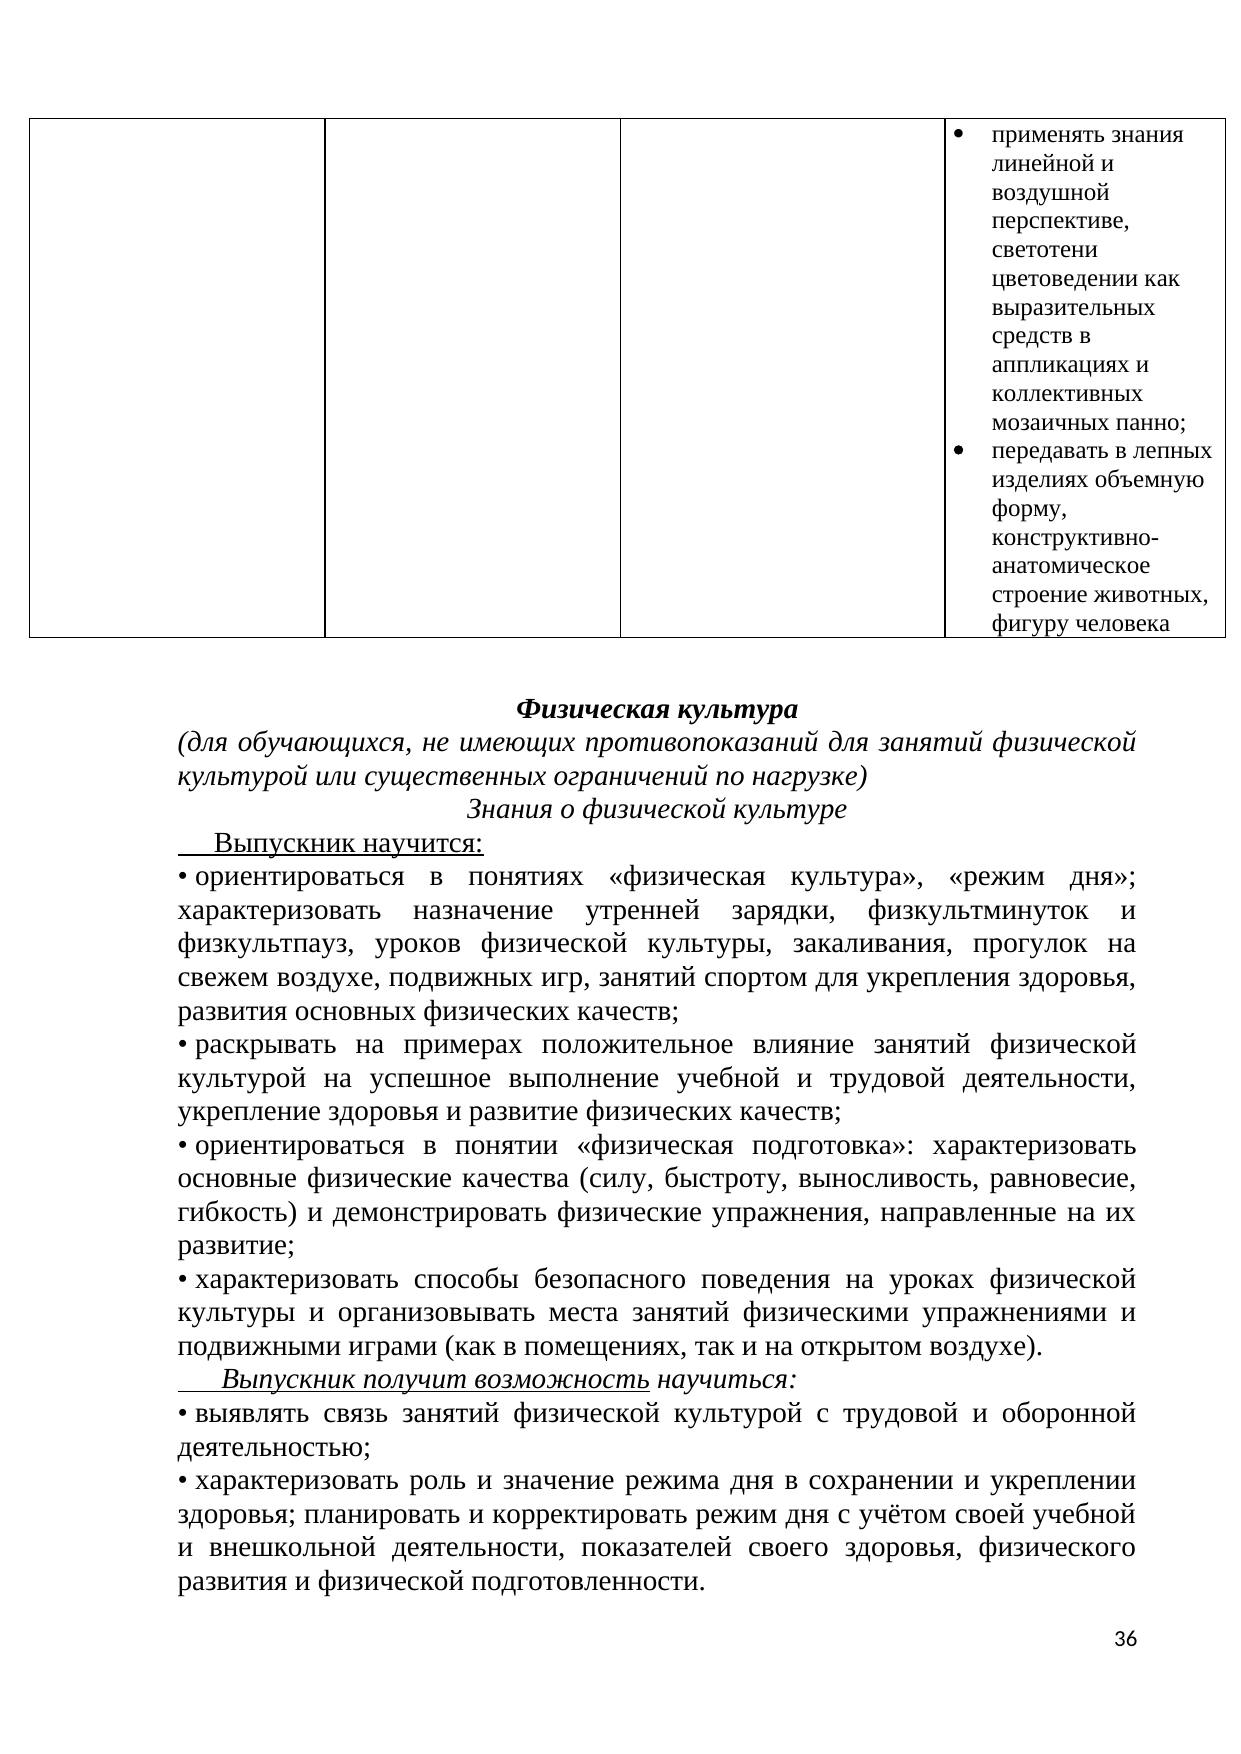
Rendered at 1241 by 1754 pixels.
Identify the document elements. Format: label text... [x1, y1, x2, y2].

text • характеризовать способы безопасного поведения на уроках физической культуры и организовывать места занятий физическими упражнениями и подвижными играми (как в помещениях, так и на открытом воздухе). [177, 1261, 1137, 1362]
text Выпускник получит возможность научиться: [177, 1362, 1137, 1395]
text • характеризовать роль и значение режима дня в сохранении и укреплении здоровья; планировать и корректировать режим дня с учётом своей учебной и внешкольной деятельности, показателей своего здоровья, физического развития и физической подготовленности. [177, 1462, 1137, 1596]
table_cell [326, 119, 620, 637]
text • ориентироваться в понятиях «физическая культура», «режим дня»; характеризовать назначение утренней зарядки, физкультминуток и физкультпауз, уроков физической культуры, закаливания, прогулок на свежем воздухе, подвижных игр, занятий спортом для укрепления здоровья, развития основных физических качеств; [177, 858, 1137, 1026]
text • выявлять связь занятий физической культурой с трудовой и оборонной деятельностью; [177, 1395, 1137, 1462]
text Знания о физической культуре [177, 791, 1137, 825]
text • раскрывать на примерах положительное влияние занятий физической культурой на успешное выполнение учебной и трудовой деятельности, укрепление здоровья и развитие физических качеств; [177, 1026, 1137, 1127]
text • ориентироваться в понятии «физическая подготовка»: характеризовать основные физические качества (силу, быстроту, выносливость, равновесие, гибкость) и демонстрировать физические упражнения, направленные на их развитие; [177, 1127, 1137, 1261]
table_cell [30, 119, 324, 637]
text (для обучающихся, не имеющих противопоказаний для занятий физической культурой или существенных ограничений по нагрузке) [177, 724, 1137, 791]
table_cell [946, 119, 1225, 637]
text Физическая культура [177, 691, 1137, 724]
text Выпускник научится: [177, 825, 1137, 858]
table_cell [621, 119, 944, 637]
